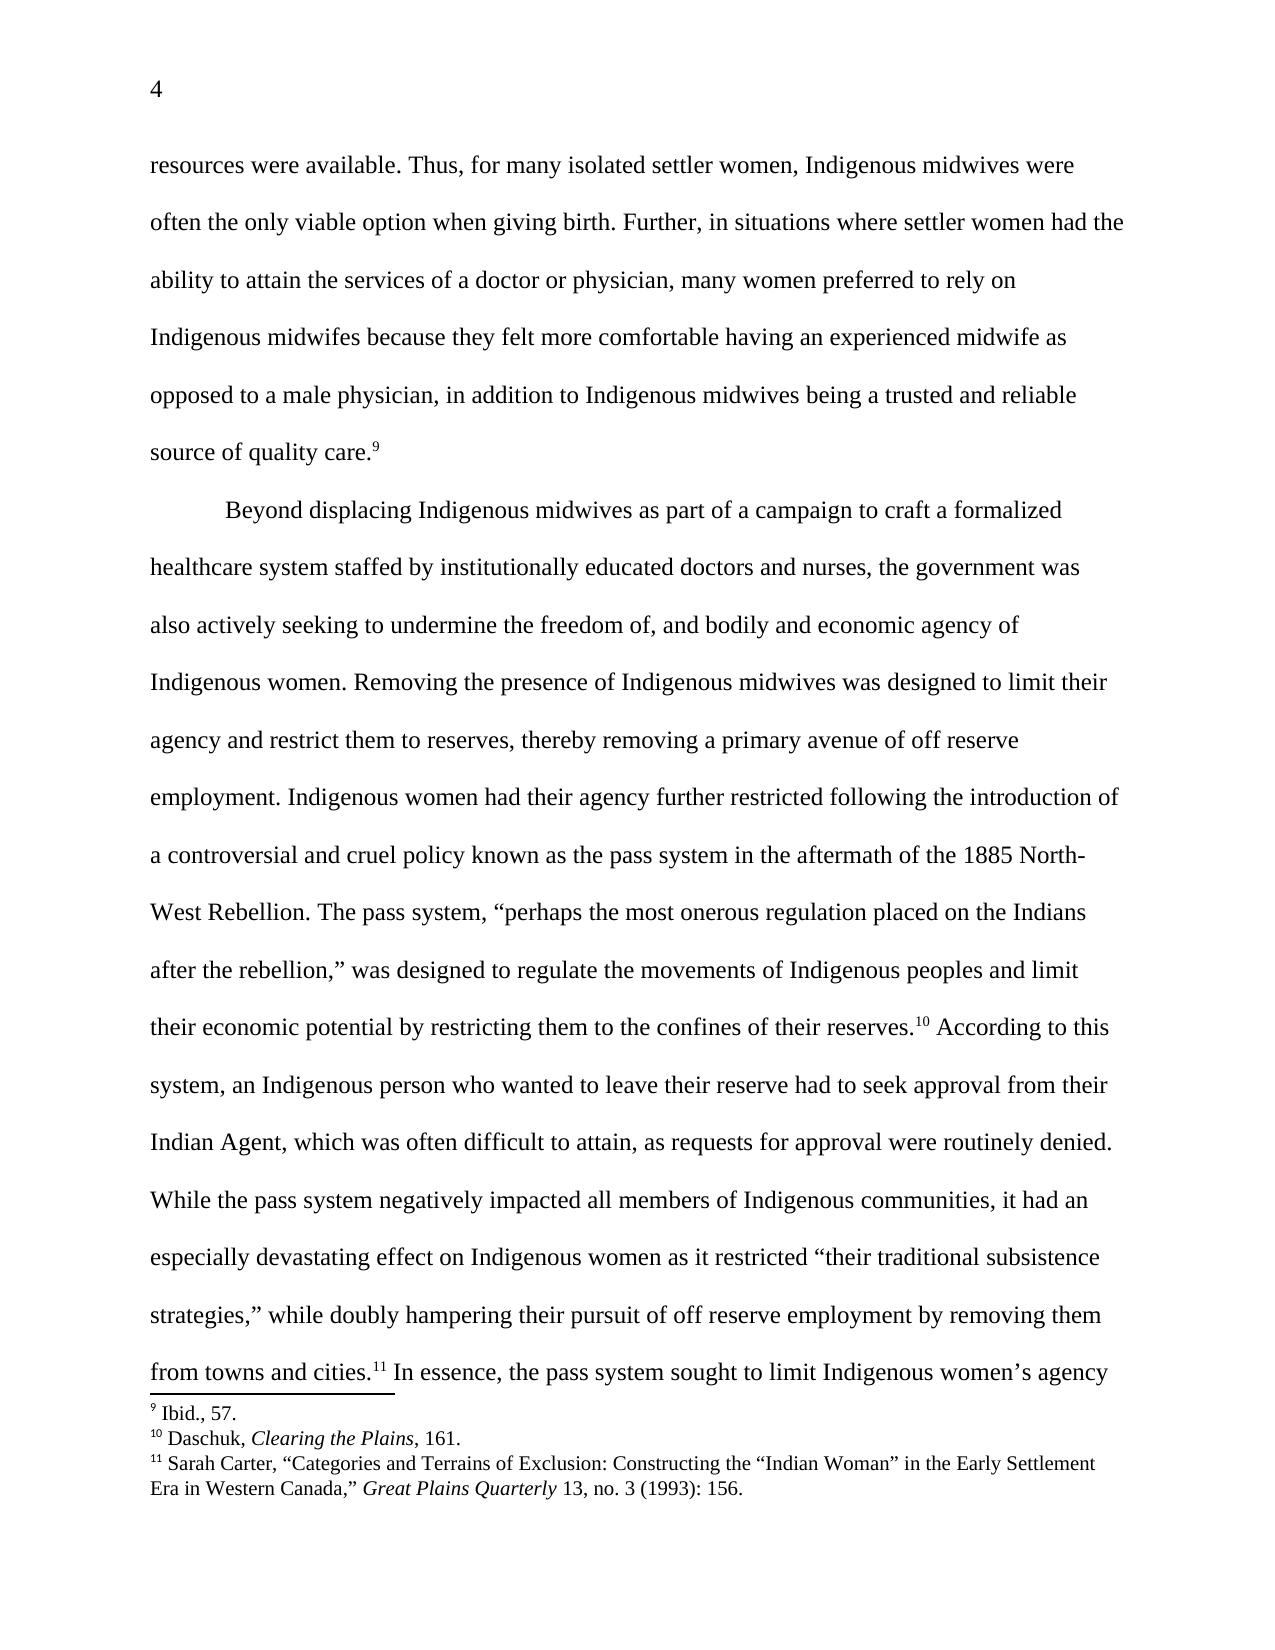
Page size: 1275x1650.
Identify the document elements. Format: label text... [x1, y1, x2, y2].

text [150, 1185, 1125, 1386]
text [150, 150, 1125, 466]
text Beyond displacing Indigenous midwives as part of a campaign to craft a formalized healthcare system staffed by institutionally educated doctors and nurses, the government was also actively seeking to undermine the freedom of, and bodily and economic agency of Indigenous women. Removing the presence of Indigenous midwives was designed to limit their agency and restrict them to reserves, thereby removing a primary avenue of off reserve employment. Indigenous women had their agency further restricted following the introduction of a controversial and cruel policy known as the pass system in the aftermath of the 1885 North-West Rebellion. The pass system, “perhaps the most onerous regulation placed on the Indians after the rebellion,” was designed to regulate the movements of Indigenous peoples and limit their economic potential by restricting them to the confines of their reserves. According to this system, an Indigenous person who wanted to leave their reserve had to seek approval from their Indian Agent, which was often difficult to attain, as requests for approval were routinely denied. [150, 495, 1125, 1156]
